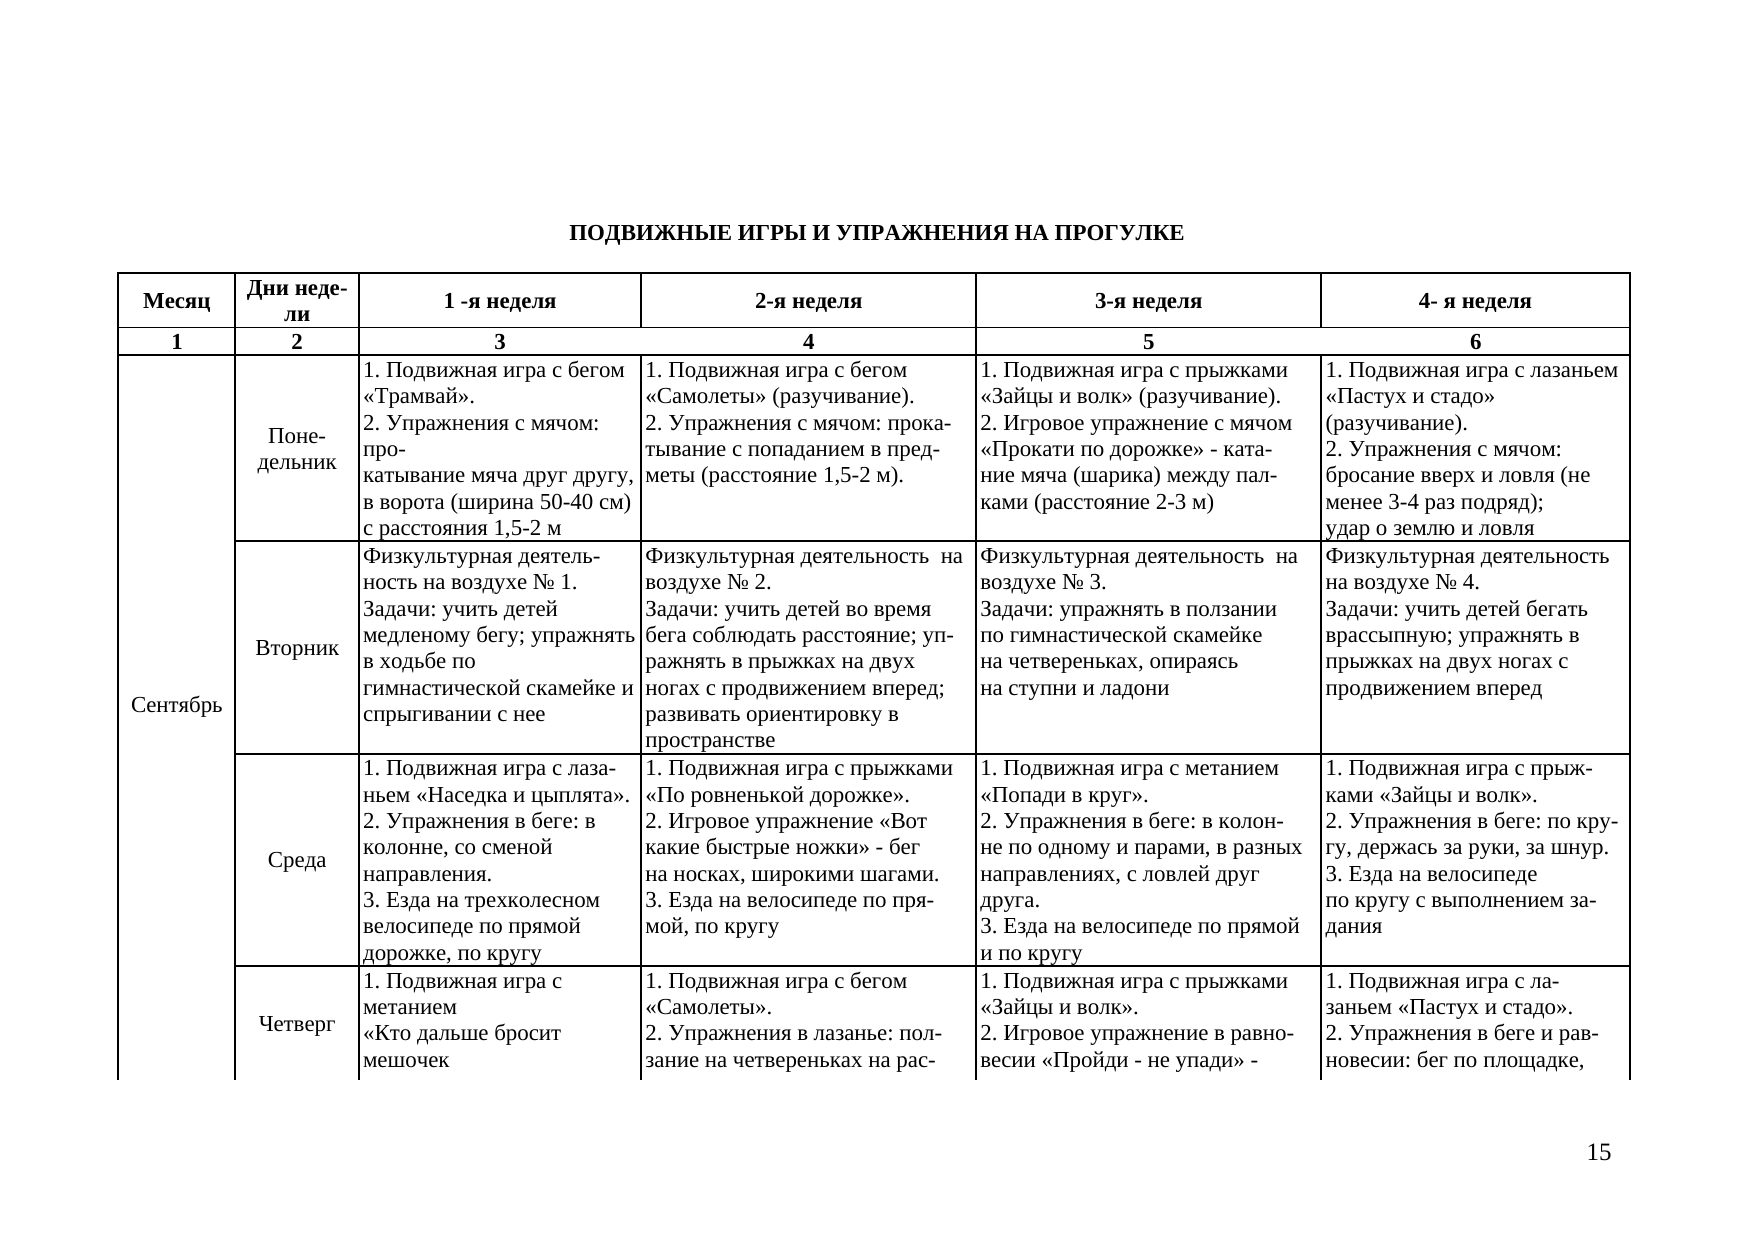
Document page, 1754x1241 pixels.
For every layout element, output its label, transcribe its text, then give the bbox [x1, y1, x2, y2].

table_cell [1322, 967, 1629, 1079]
table_cell Поне- дельник [236, 356, 358, 540]
table_cell Сентябрь [119, 356, 234, 1079]
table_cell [977, 967, 1320, 1079]
table_cell 1. Подвижная игра с бегом «Самолеты» (разучивание). 2. Упражнения с мячом: прока- тывание с попаданием в пред- меты (расстояние 1,5-2 м). [642, 356, 975, 540]
table_cell Среда [236, 755, 358, 965]
text ПОДВИЖНЫЕ ИГРЫ И УПРАЖНЕНИЯ НА ПРОГУЛКЕ [118, 219, 1636, 246]
table_header Месяц [119, 274, 234, 326]
table_cell Четверг [236, 967, 358, 1079]
table_header 2-я неделя [642, 274, 975, 326]
table_cell 1. Подвижная игра с прыж- ками «Зайцы и волк». 2. Упражнения в беге: по кру- гу, держась за руки, за шнур. 3. Езда на велосипеде по кругу с выполнением за- дания [1322, 755, 1629, 965]
table_header 1 -я неделя [360, 274, 640, 326]
table_header 3-я неделя [977, 274, 1320, 326]
table_cell 1. Подвижная игра с прыжками «По ровненькой дорожке». 2. Игровое упражнение «Вот какие быстрые ножки» - бег на носках, широкими шагами. 3. Езда на велосипеде по пря- мой, по кругу [642, 755, 975, 965]
table_header 4- я неделя [1322, 274, 1629, 326]
table_cell 1. Подвижная игра с метанием «Кто дальше бросит мешочек 2. Игровое упражнение «Не задень» - подлезание под веревку (высота 40-60 см), не касаясь руками пола [360, 967, 640, 1079]
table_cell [642, 967, 975, 1079]
table_cell Физкультурная деятель-ность на воздухе № 1. Задачи: учить детей медленому бегу; упражнять в ходьбе по гимнастической скамейке и спрыгивании с нее [360, 542, 640, 753]
table_cell 1. Подвижная игра с прыжками «Зайцы и волк» (разучивание). 2. Игровое упражнение с мячом «Прокати по дорожке» - ката- ние мяча (шарика) между пал- ками (расстояние 2-3 м) [977, 356, 1320, 540]
table_cell Вторник [236, 542, 358, 753]
table_cell Физкультурная деятельность на воздухе № 4. Задачи: учить детей бегать врассыпную; упражнять в прыжках на двух ногах с продвижением вперед [1322, 542, 1629, 753]
table_cell Физкультурная деятельность на воздухе № 3. Задачи: упражнять в ползании по гимнастической скамейке на четвереньках, опираясь на ступни и ладони [977, 542, 1320, 753]
